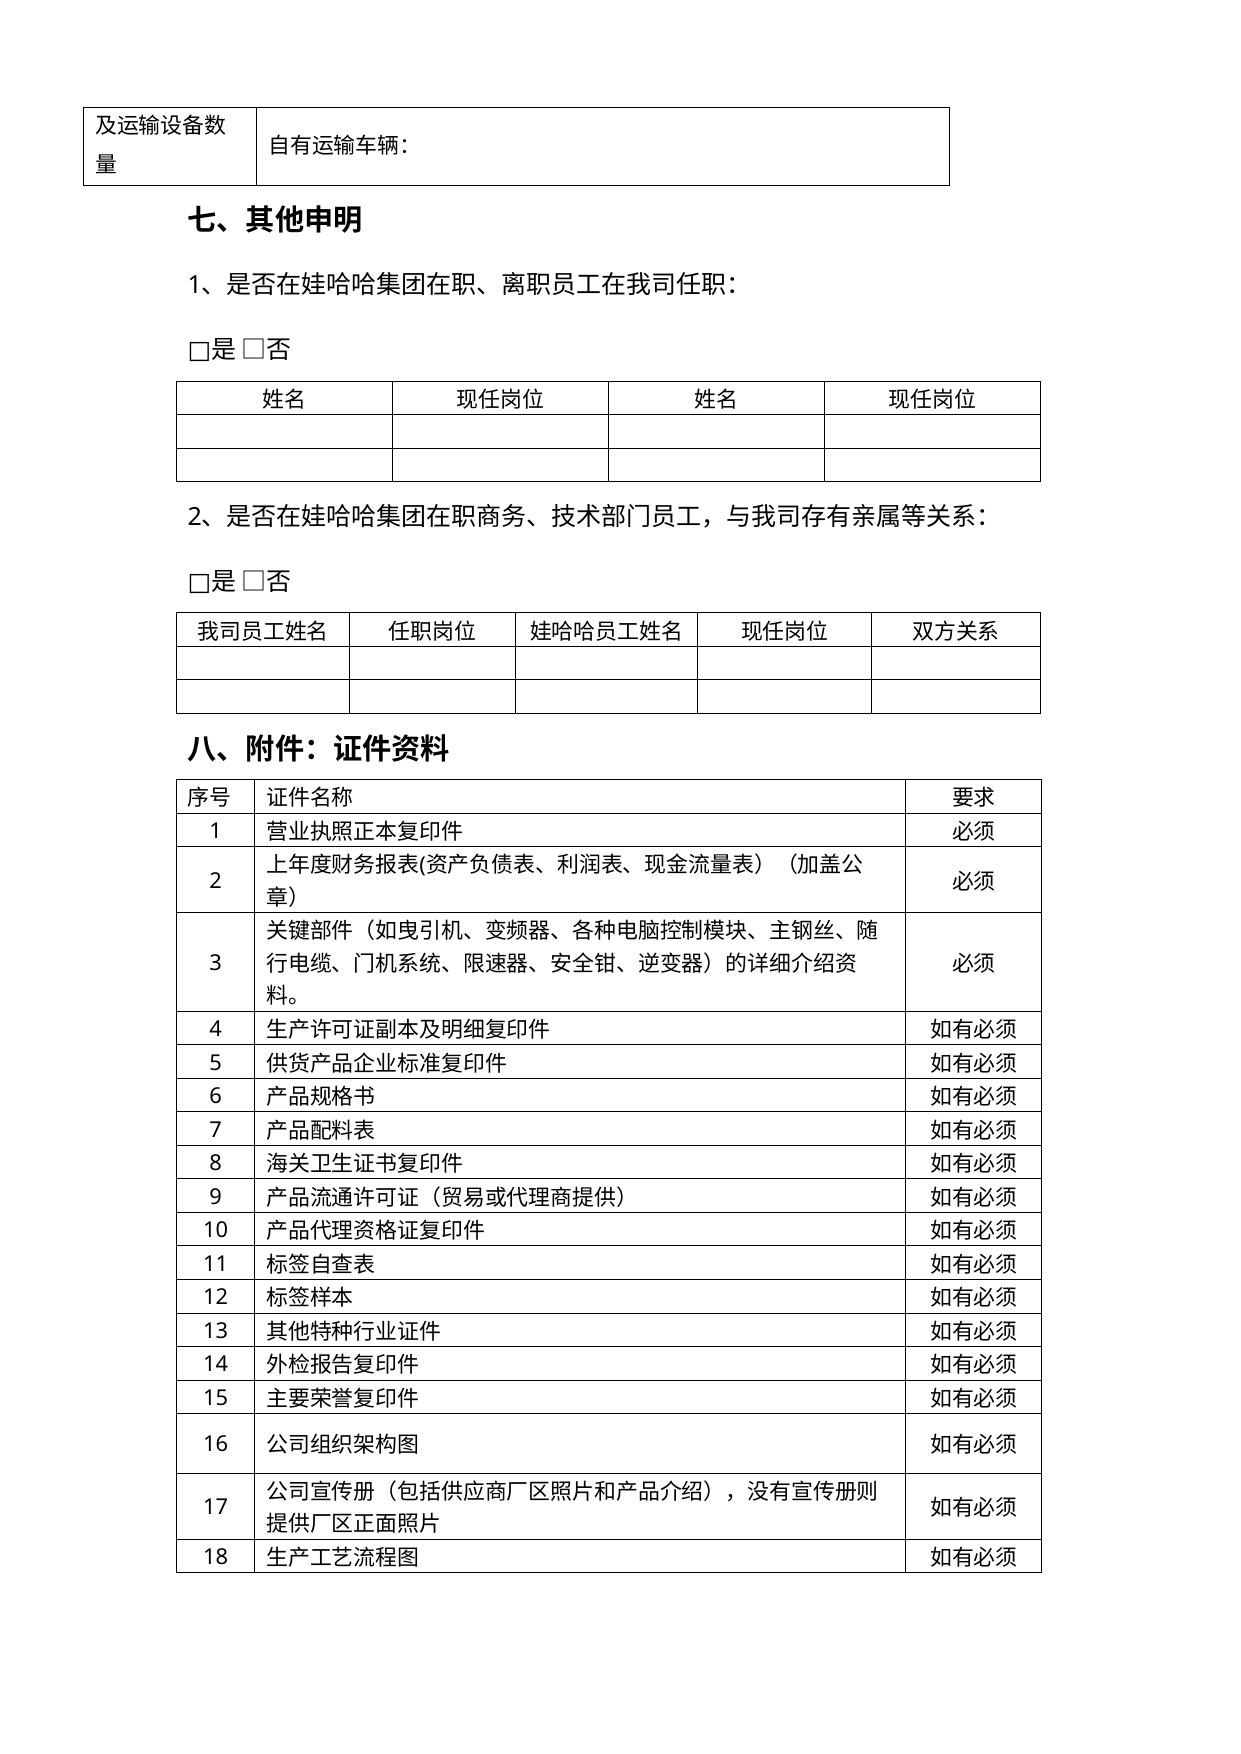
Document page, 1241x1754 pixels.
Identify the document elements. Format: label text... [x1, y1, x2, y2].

table_header 双方关系 [872, 613, 1040, 646]
text 1、是否在娃哈哈集团在职、离职员工在我司任职： [187, 251, 1053, 316]
table_cell [609, 415, 824, 448]
table_cell 产品流通许可证（贸易或代理商提供） [255, 1179, 905, 1212]
table_cell 必须 [906, 847, 1041, 912]
table_header 现任岗位 [393, 382, 608, 414]
table_cell 9 [177, 1179, 254, 1212]
table_cell 6 [177, 1079, 254, 1111]
text 七、其他申明 [187, 186, 1053, 251]
table_cell 标签自查表 [255, 1246, 905, 1279]
table_cell [350, 647, 515, 679]
text □是 □否 [187, 547, 1053, 612]
text 2、是否在娃哈哈集团在职商务、技术部门员工，与我司存有亲属等关系： [187, 482, 1053, 547]
table_cell [825, 449, 1040, 481]
table_cell 如有必须 [906, 1246, 1041, 1279]
table_cell 12 [177, 1280, 254, 1312]
table_cell 供货产品企业标准复印件 [255, 1045, 905, 1078]
table_cell 产品代理资格证复印件 [255, 1213, 905, 1245]
table_cell 如有必须 [906, 1079, 1041, 1111]
table_cell 如有必须 [906, 1474, 1041, 1538]
table_cell 公司组织架构图 [255, 1414, 905, 1472]
table_header 现任岗位 [825, 382, 1040, 414]
table_cell 18 [177, 1540, 254, 1572]
table_cell 7 [177, 1112, 254, 1145]
table_cell 如有必须 [906, 1381, 1041, 1413]
table_cell [393, 415, 608, 448]
table_cell 8 [177, 1146, 254, 1178]
table_cell 如有必须 [906, 1213, 1041, 1245]
table_cell 必须 [906, 913, 1041, 1011]
table_header 姓名 [609, 382, 824, 414]
table_cell [393, 449, 608, 481]
table_header 要求 [906, 780, 1041, 812]
table_cell 10 [177, 1213, 254, 1245]
table_cell [825, 415, 1040, 448]
table_cell [516, 647, 697, 679]
table_cell [350, 680, 515, 713]
text □是 □否 [187, 316, 1053, 381]
table_cell 公司宣传册（包括供应商厂区照片和产品介绍），没有宣传册则提供厂区正面照片 [255, 1474, 905, 1538]
table_cell 14 [177, 1347, 254, 1379]
table_cell [516, 680, 697, 713]
table_cell [177, 680, 349, 713]
table_header 任职岗位 [350, 613, 515, 646]
table_cell 如有必须 [906, 1347, 1041, 1379]
table_cell [177, 415, 392, 448]
table_cell 11 [177, 1246, 254, 1279]
table_cell [177, 647, 349, 679]
table_cell [609, 449, 824, 481]
table_cell 1 [177, 814, 254, 846]
table_cell 关键部件（如曳引机、变频器、各种电脑控制模块、主钢丝、随行电缆、门机系统、限速器、安全钳、逆变器）的详细介绍资料。 [255, 913, 905, 1011]
table_cell 上年度财务报表(资产负债表、利润表、现金流量表）（加盖公章） [255, 847, 905, 912]
table_cell 海关卫生证书复印件 [255, 1146, 905, 1178]
table_cell 5 [177, 1045, 254, 1078]
table_header 证件名称 [255, 780, 905, 812]
table_header 我司员工姓名 [177, 613, 349, 646]
table_cell 产品规格书 [255, 1079, 905, 1111]
text 八、附件：证件资料 [187, 714, 1053, 779]
table_cell 营业执照正本复印件 [255, 814, 905, 846]
table_header 姓名 [177, 382, 392, 414]
table_cell 主要荣誉复印件 [255, 1381, 905, 1413]
table_header 娃哈哈员工姓名 [516, 613, 697, 646]
table_cell 生产工艺流程图 [255, 1540, 905, 1572]
table_cell 必须 [906, 814, 1041, 846]
table_cell 16 [177, 1414, 254, 1472]
table_cell 主要运输方式及运输设备数量 [84, 108, 256, 184]
table_cell [177, 449, 392, 481]
table_cell 如有必须 [906, 1112, 1041, 1145]
table_cell 如有必须 [906, 1540, 1041, 1572]
table_cell 如有必须 [906, 1280, 1041, 1312]
table_cell [698, 680, 871, 713]
table_cell 2 [177, 847, 254, 912]
table_header 序号 [177, 780, 254, 812]
table_cell 如有必须 [906, 1414, 1041, 1472]
table_cell 15 [177, 1381, 254, 1413]
table_cell 如有必须 [906, 1045, 1041, 1078]
table_header 现任岗位 [698, 613, 871, 646]
table_cell 13 [177, 1314, 254, 1346]
table_cell 如有必须 [906, 1012, 1041, 1044]
table_cell 4 [177, 1012, 254, 1044]
table_cell 外检报告复印件 [255, 1347, 905, 1379]
table_cell 17 [177, 1474, 254, 1538]
table_cell 如有必须 [906, 1179, 1041, 1212]
table_cell [698, 647, 871, 679]
table_cell 如有必须 [906, 1314, 1041, 1346]
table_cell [257, 108, 949, 184]
table_cell 其他特种行业证件 [255, 1314, 905, 1346]
table_cell [872, 647, 1040, 679]
table_cell 产品配料表 [255, 1112, 905, 1145]
table_cell 生产许可证副本及明细复印件 [255, 1012, 905, 1044]
table_cell 如有必须 [906, 1146, 1041, 1178]
table_cell [872, 680, 1040, 713]
table_cell 3 [177, 913, 254, 1011]
table_cell 标签样本 [255, 1280, 905, 1312]
